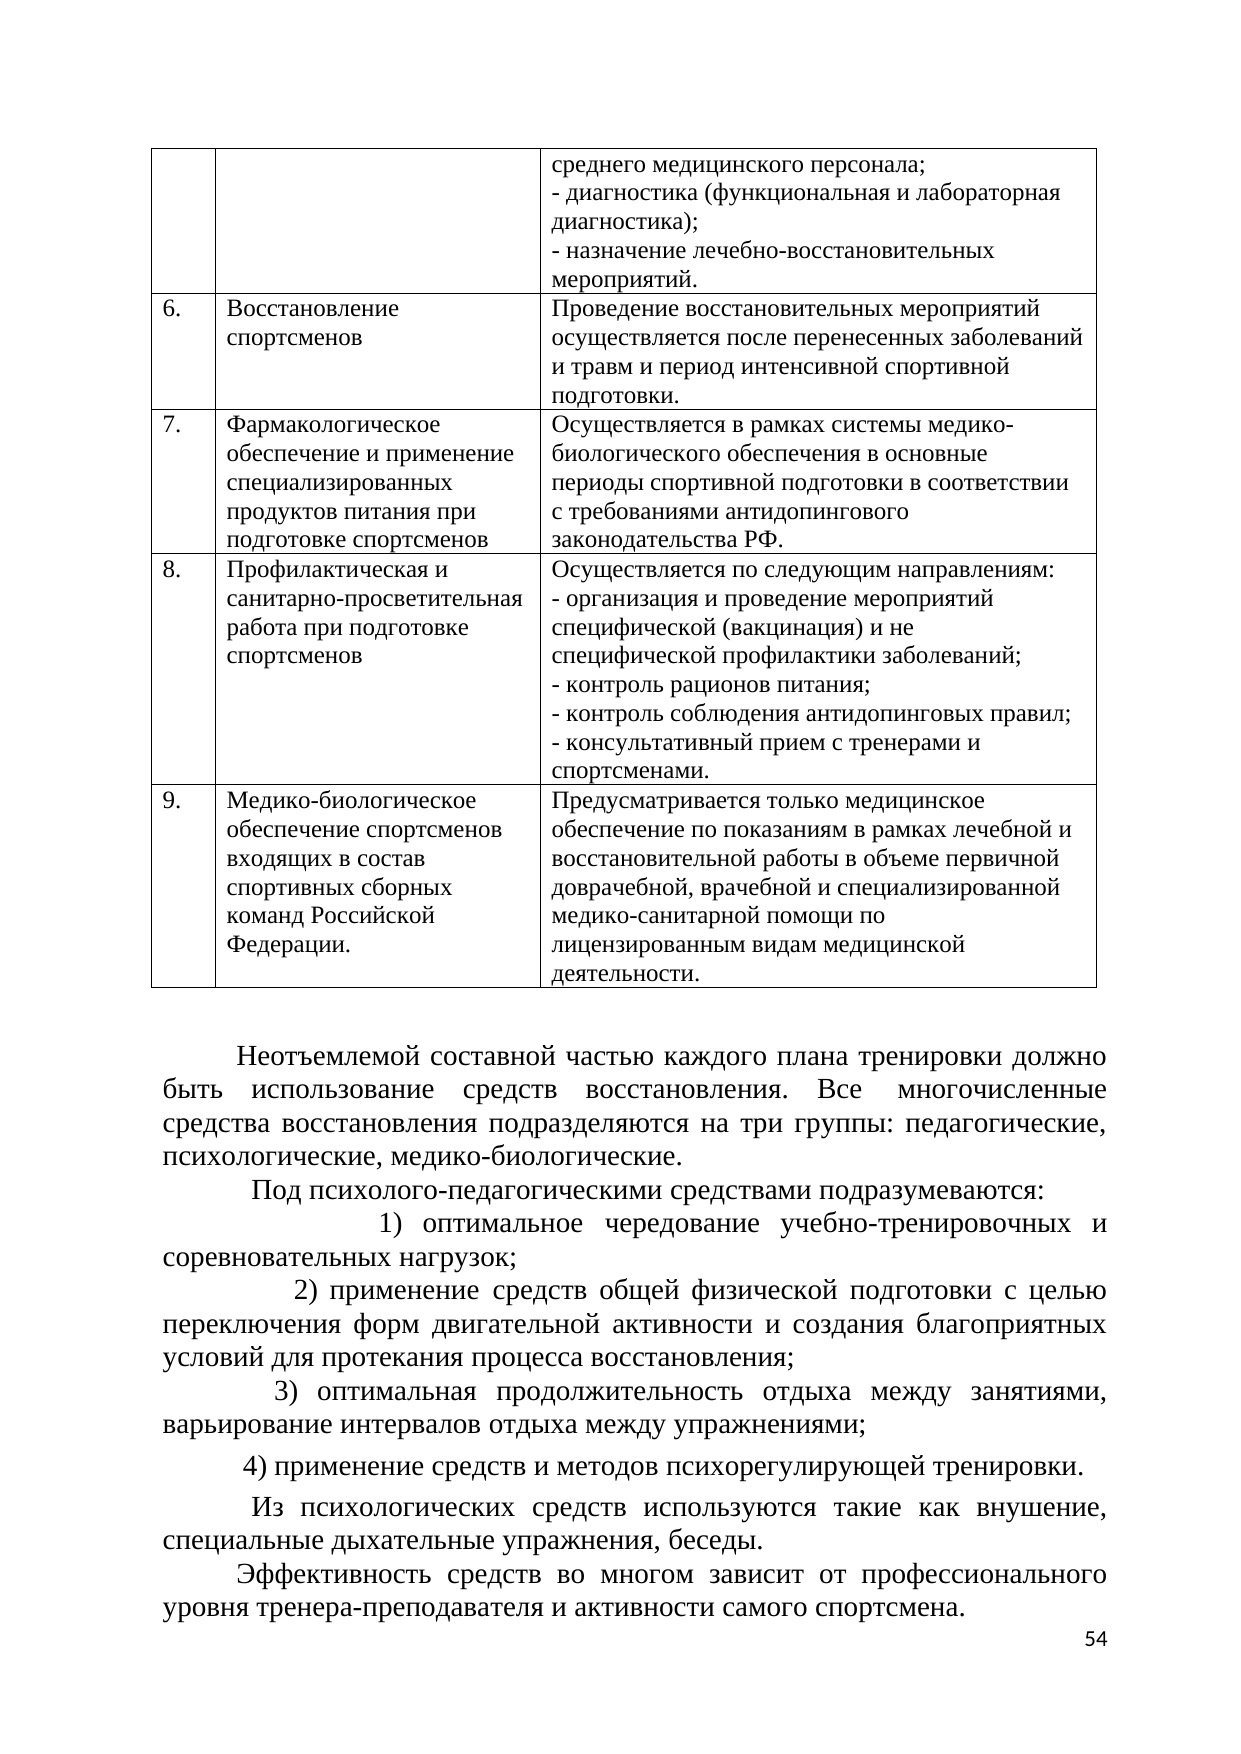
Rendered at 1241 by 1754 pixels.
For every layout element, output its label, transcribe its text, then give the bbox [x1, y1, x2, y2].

text 1) оптимальное чередование учебно-тренировочных и соревновательных нагрузок; [162, 1205, 1107, 1272]
text 2) применение средств общей физической подготовки с целью переключения форм двигательной активности и создания благоприятных условий для протекания процесса восстановления; [162, 1272, 1107, 1373]
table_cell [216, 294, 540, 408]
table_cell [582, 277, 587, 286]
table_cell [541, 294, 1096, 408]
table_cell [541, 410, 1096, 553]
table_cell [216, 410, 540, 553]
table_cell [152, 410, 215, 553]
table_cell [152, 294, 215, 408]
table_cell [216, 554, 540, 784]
text Из психологических средств используются такие как внушение, специальные дыхательные упражнения, беседы. [162, 1489, 1107, 1556]
text Неотъемлемой составной частью каждого плана тренировки должно быть использование средств восстановления. Все многочисленные средства восстановления подразделяются на три группы: педагогические, психологические, медико-биологические. [162, 1038, 1107, 1172]
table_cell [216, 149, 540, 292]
text Эффективность средств во многом зависит от профессионального уровня тренера-преподавателя и активности самого спортсмена. [162, 1556, 1107, 1623]
text 4) применение средств и методов психорегулирующей тренировки. [162, 1448, 1107, 1481]
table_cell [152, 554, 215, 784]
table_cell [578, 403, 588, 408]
text Под психолого-педагогическими средствами подразумеваются: [148, 1172, 1122, 1205]
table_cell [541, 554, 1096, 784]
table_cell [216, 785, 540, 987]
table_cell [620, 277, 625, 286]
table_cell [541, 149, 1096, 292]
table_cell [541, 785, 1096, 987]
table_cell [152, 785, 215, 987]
text 3) оптимальная продолжительность отдыха между занятиями, варьирование интервалов отдыха между упражнениями; [162, 1373, 1107, 1440]
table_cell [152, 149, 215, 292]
